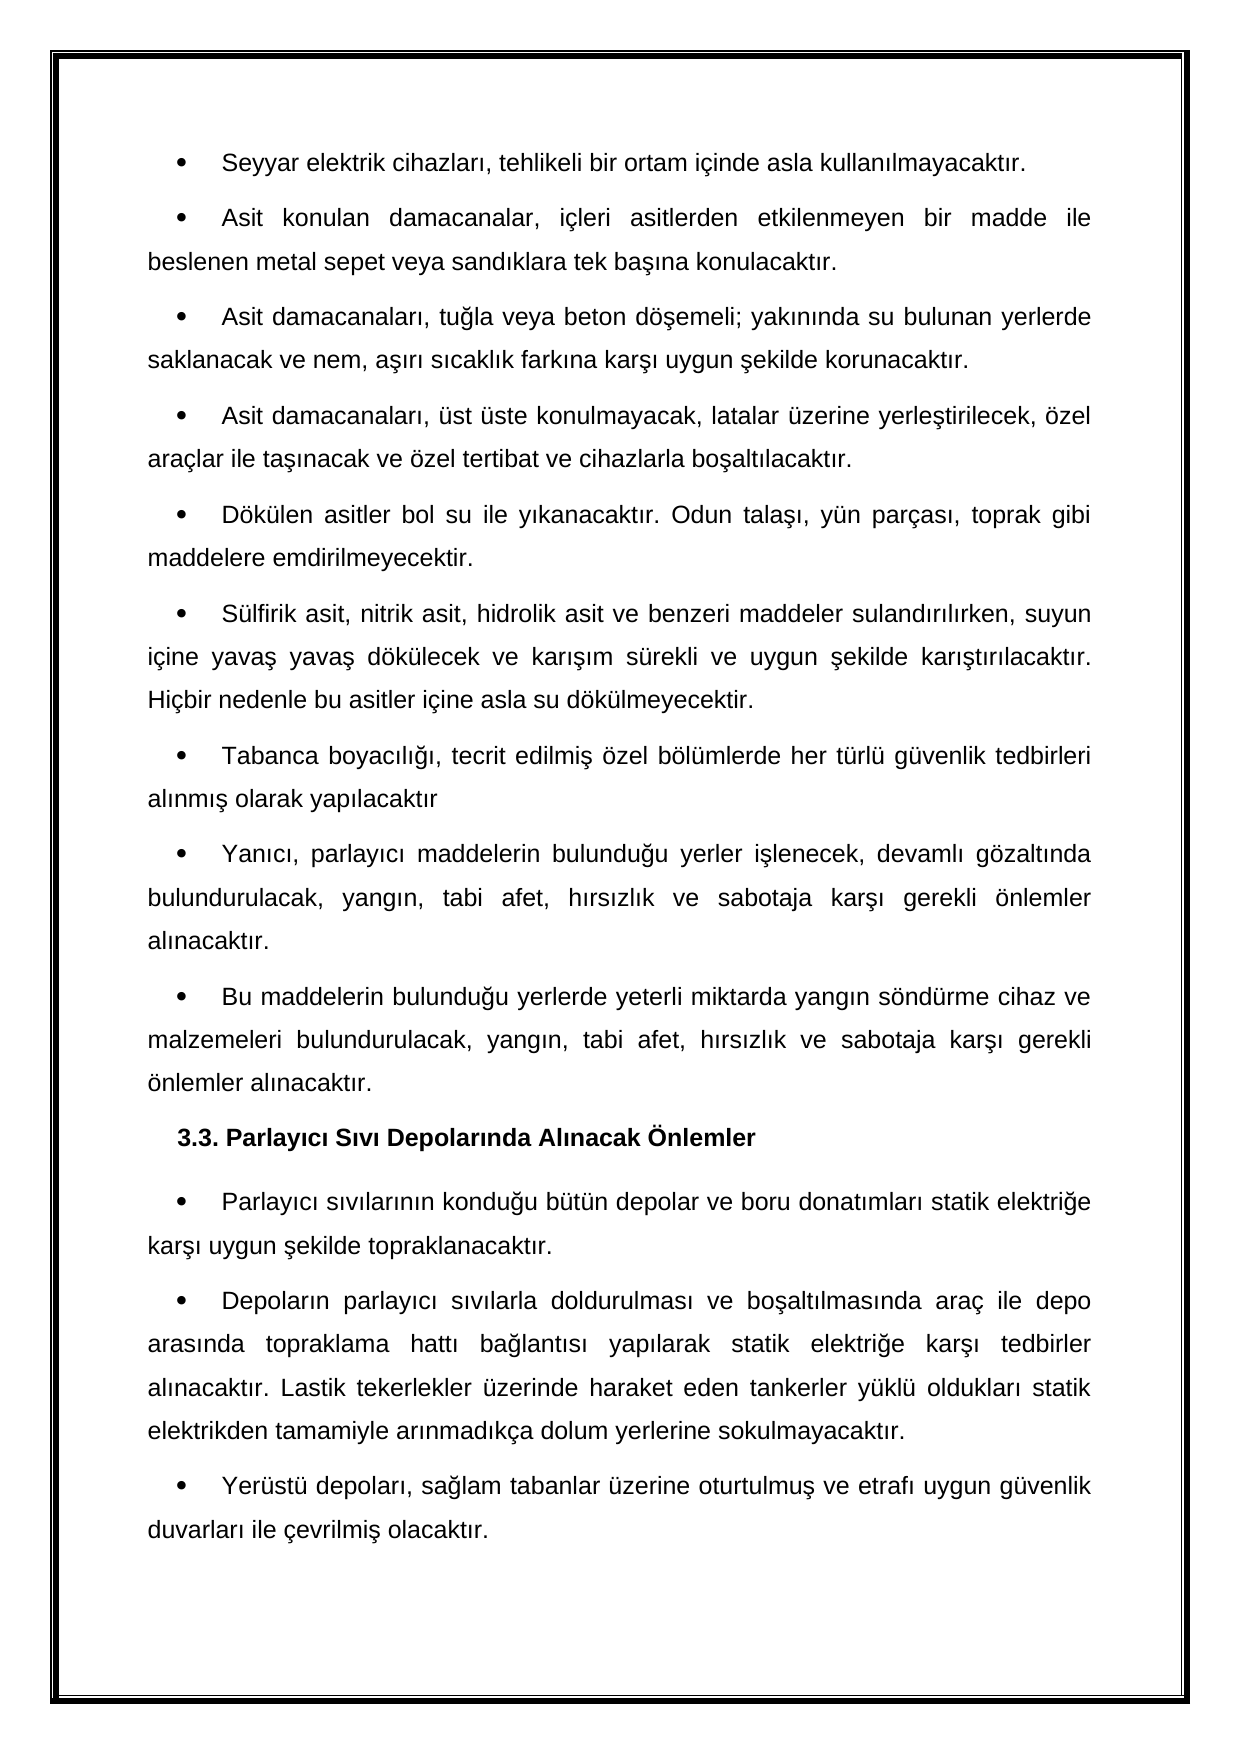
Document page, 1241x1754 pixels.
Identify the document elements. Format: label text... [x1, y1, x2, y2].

text 3.3. Parlayıcı Sıvı Depolarında Alınacak Önlemler [147, 1123, 1093, 1152]
list Bu maddelerin bulunduğu yerlerde yeterli miktarda yangın söndürme cihaz ve malzemeleri bulundurulacak, yangın, tabi afet, hırsızlık ve sabotaja karşı gerekli önlemler alınacaktır. [147, 981, 1093, 1097]
list Tabanca boyacılığı, tecrit edilmiş özel bölümlerde her türlü güvenlik tedbirleri alınmış olarak yapılacaktır [147, 741, 1093, 813]
list Depoların parlayıcı sıvılarla doldurulması ve boşaltılmasında araç ile depo arasında topraklama hattı bağlantısı yapılarak statik elektriğe karşı tedbirler alınacaktır. Lastik tekerlekler üzerinde haraket eden tankerler yüklü oldukları statik elektrikden tamamiyle arınmadıkça dolum yerlerine sokulmayacaktır. [147, 1286, 1093, 1444]
list Dökülen asitler bol su ile yıkanacaktır. Odun talaşı, yün parçası, toprak gibi maddelere emdirilmeyecektir. [147, 500, 1093, 572]
list Asit damacanaları, tuğla veya beton döşemeli; yakınında su bulunan yerlerde saklanacak ve nem, aşırı sıcaklık farkına karşı uygun şekilde korunacaktır. [147, 302, 1093, 374]
list Yerüstü depoları, sağlam tabanlar üzerine oturtulmuş ve etrafı uygun güvenlik duvarları ile çevrilmiş olacaktır. [147, 1471, 1093, 1543]
list Asit konulan damacanalar, içleri asitlerden etkilenmeyen bir madde ile beslenen metal sepet veya sandıklara tek başına konulacaktır. [147, 203, 1093, 275]
list Sülfirik asit, nitrik asit, hidrolik asit ve benzeri maddeler sulandırılırken, suyun içine yavaş yavaş dökülecek ve karışım sürekli ve uygun şekilde karıştırılacaktır. Hiçbir nedenle bu asitler içine asla su dökülmeyecektir. [147, 599, 1093, 714]
list Seyyar elektrik cihazları, tehlikeli bir ortam içinde asla kullanılmayacaktır. [147, 147, 1093, 176]
list Asit damacanaları, üst üste konulmayacak, latalar üzerine yerleştirilecek, özel araçlar ile taşınacak ve özel tertibat ve cihazlarla boşaltılacaktır. [147, 401, 1093, 473]
list Parlayıcı sıvılarının konduğu bütün depolar ve boru donatımları statik elektriğe karşı uygun şekilde topraklanacaktır. [147, 1187, 1093, 1259]
list Yanıcı, parlayıcı maddelerin bulunduğu yerler işlenecek, devamlı gözaltında bulundurulacak, yangın, tabi afet, hırsızlık ve sabotaja karşı gerekli önlemler alınacaktır. [147, 839, 1093, 954]
